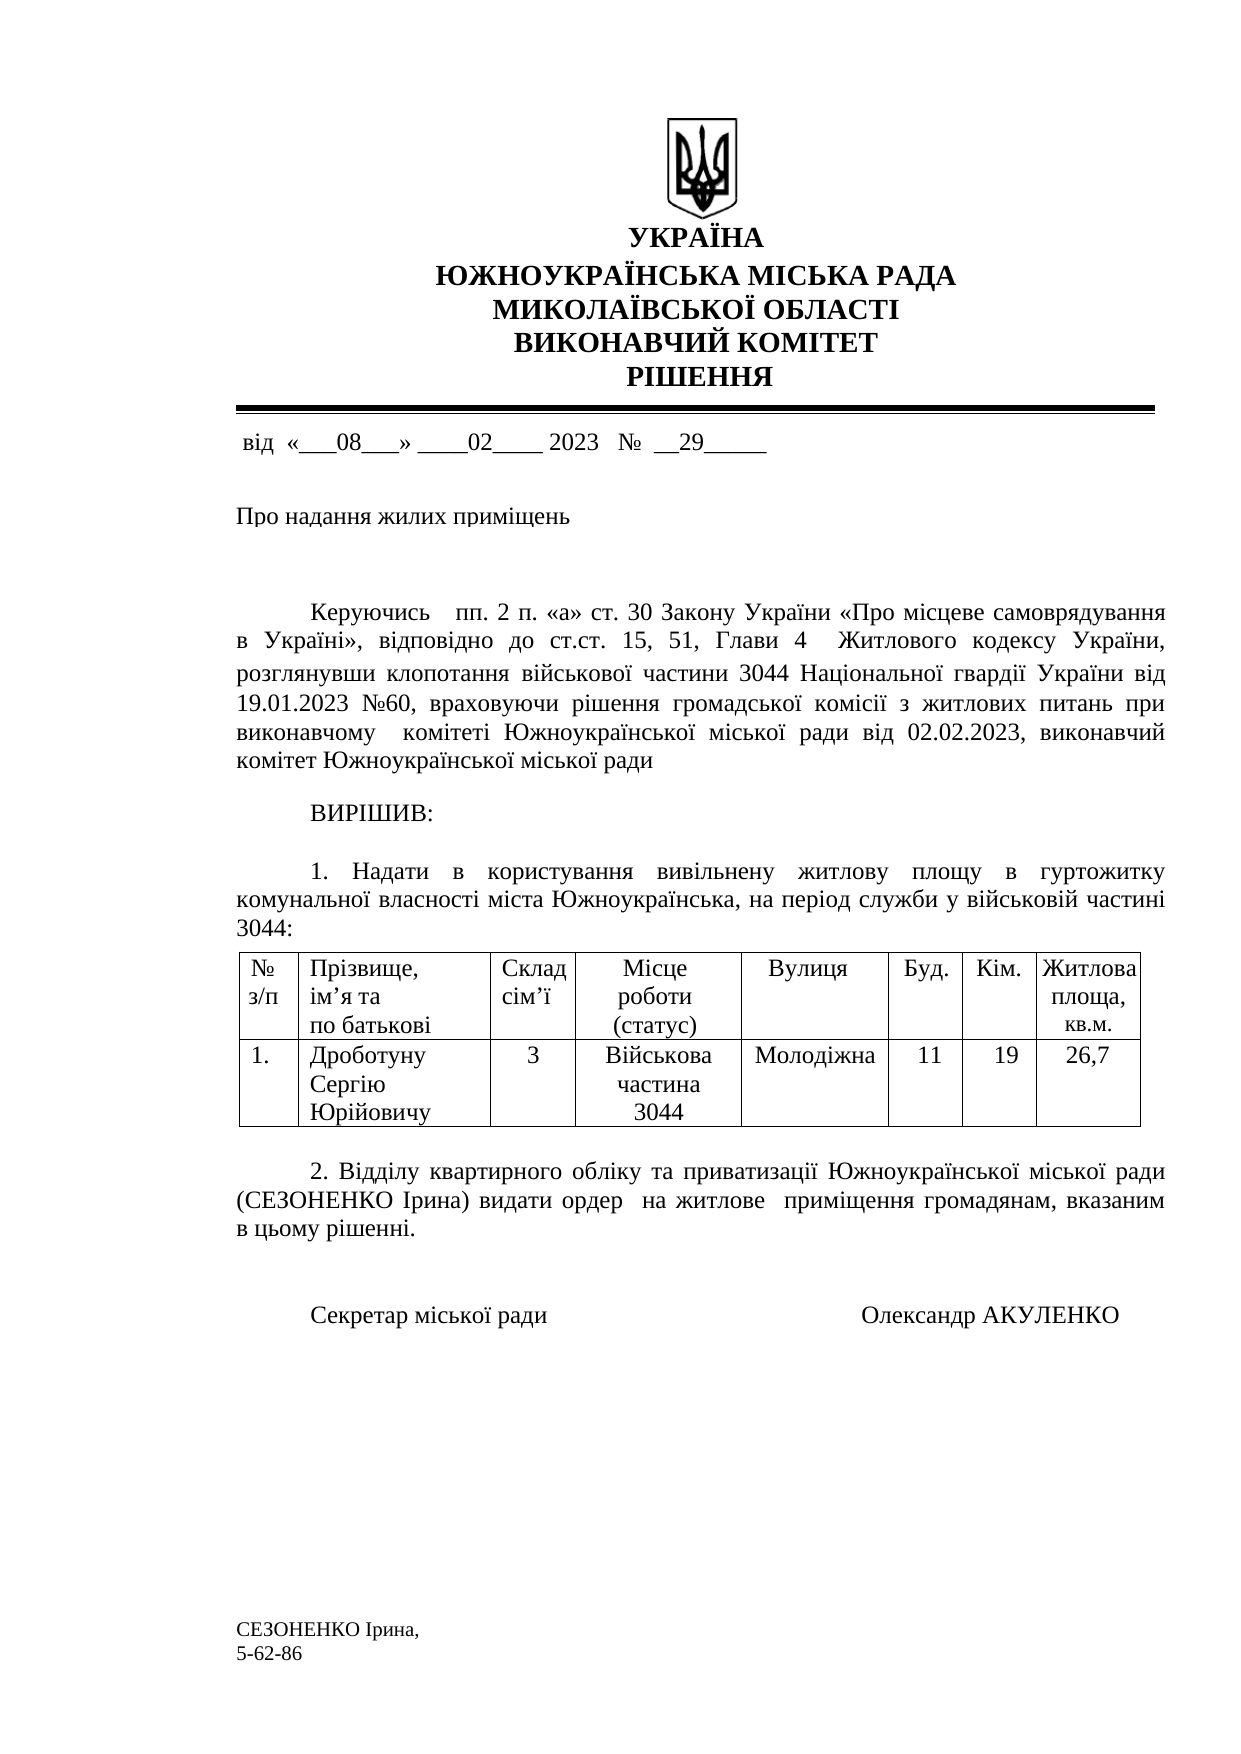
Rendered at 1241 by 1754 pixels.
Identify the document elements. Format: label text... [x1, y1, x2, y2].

text 1. Надати в користування вивільнену житлову площу в гуртожитку комунальної власності міста Южноукраїнська, на період служби у військовій частині 3044: [236, 856, 1166, 942]
table_header Склад сім’ї [491, 953, 575, 1039]
table_header Житлова площа, кв.м. [1037, 953, 1140, 1039]
table_header Місце роботи (статус) [576, 953, 741, 1039]
table_header Буд. [889, 953, 962, 1039]
table_header № з/п [240, 953, 298, 1039]
text Секретар міської ради Олександр АКУЛЕНКО [236, 1300, 1181, 1328]
text 5-62-86 [236, 1641, 1181, 1665]
text 2. Відділу квартирного обліку та приватизації Южноукраїнської міської ради (СЕЗОНЕНКО Ірина) видати ордер на житлове приміщення громадянам, вказаним в цьому рішенні. [236, 1156, 1166, 1242]
table_cell Дроботуну Сергію Юрійовичу [299, 1040, 490, 1126]
table_cell Військова частина 3044 [576, 1040, 741, 1126]
table_header Кім. [963, 953, 1036, 1039]
text ВИРІШИВ: [236, 798, 1166, 827]
table_header Вулиця [742, 953, 888, 1039]
table_cell 3 [491, 1040, 575, 1126]
table_cell 19 [963, 1040, 1036, 1126]
table_cell [240, 1040, 298, 1126]
text від «___08___» ____02____ 2023 № __29_____ [236, 427, 1181, 456]
table_cell 26,7 [1037, 1040, 1140, 1126]
table_header УКРАЇНА ЮЖНОУКРАЇНСЬКА МІСЬКА РАДА МИКОЛАЇВСЬКОЇ ОБЛАСТІ ВИКОНАВЧИЙ КОМІТЕТ РІШЕННЯ [236, 220, 1155, 405]
table_header Прізвище, ім’я та по батькові [299, 953, 490, 1039]
table_cell Молодіжна [742, 1040, 888, 1126]
text Керуючись пп. 2 п. «а» ст. 30 Закону України «Про місцеве самоврядування в Україні», відповідно до ст.ст. 15, 51, Глави 4 Житлового кодексу України, розглянувши клопотання військової частини 3044 Національної гвардії України від 19.01.2023 №60, враховуючи рішення громадської комісії з житлових питань при виконавчому комітеті Южноукраїнської міської ради від 02.02.2023, виконавчий комітет Южноукраїнської міської ради [236, 597, 1166, 774]
table_cell 11 [889, 1040, 962, 1126]
text СЕЗОНЕНКО Ірина, [236, 1617, 1181, 1641]
